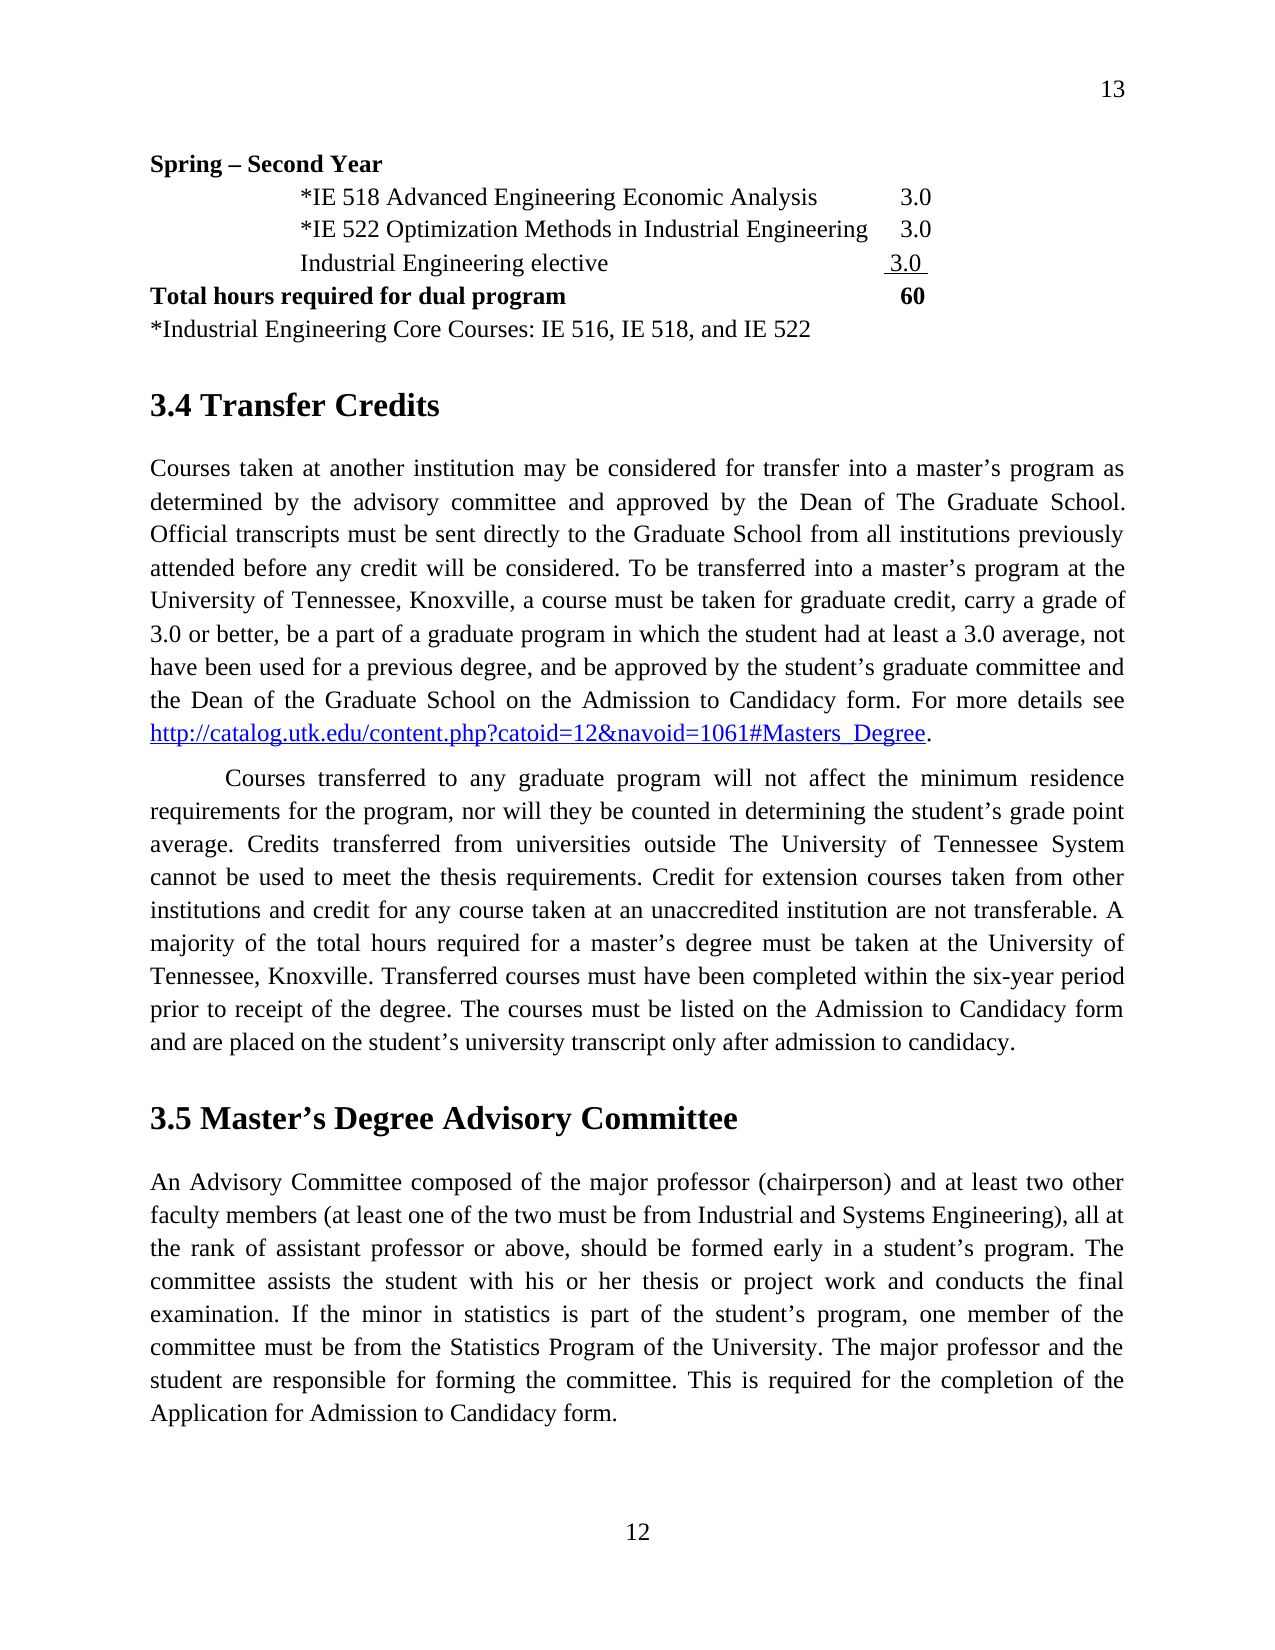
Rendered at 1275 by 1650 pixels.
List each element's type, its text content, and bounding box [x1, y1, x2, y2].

subtitle Total hours required for dual program 60 [150, 281, 1275, 310]
text Industrial Engineering elective 3.0 [300, 248, 1275, 277]
subtitle Transfer Credits [150, 385, 1275, 423]
subtitle Spring – Second Year [150, 149, 1275, 178]
text *IE 518 Advanced Engineering Economic Analysis 3.0 [300, 182, 1275, 210]
text Courses transferred to any graduate program will not affect the minimum residence requirements for the program, nor will they be counted in determining the student’s grade point average. Credits transferred from universities outside The University of Tennessee System cannot be used to meet the thesis requirements. Credit for extension courses taken from other institutions and credit for any course taken at an unaccredited institution are not transferable. A majority of the total hours required for a master’s degree must be taken at the University of Tennessee, Knoxville. Transferred courses must have been completed within the six-year period prior to receipt of the degree. The courses must be listed on the Admission to Candidacy form and are placed on the student’s university transcript only after admission to candidacy. [150, 763, 1125, 1056]
text An Advisory Committee composed of the major professor (chairperson) and at least two other faculty members (at least one of the two must be from Industrial and Systems Engineering), all at the rank of assistant professor or above, should be formed early in a student’s program. The committee assists the student with his or her thesis or project work and conducts the final examination. If the minor in statistics is part of the student’s program, one member of the committee must be from the Statistics Program of the University. The major professor and the student are responsible for forming the committee. This is required for the completion of the Application for Admission to Candidacy form. [150, 1167, 1125, 1427]
text Courses taken at another institution may be considered for transfer into a master’s program as determined by the advisory committee and approved by the Dean of The Graduate School. Official transcripts must be sent directly to the Graduate School from all institutions previously attended before any credit will be considered. To be transferred into a master’s program at the University of Tennessee, Knoxville, a course must be taken for graduate credit, carry a grade of 3.0 or better, be a part of a graduate program in which the student had at least a 3.0 average, not have been used for a previous degree, and be approved by the student’s graduate committee and the Dean of the Graduate School on the Admission to Candidacy form. For more details see http://catalog.utk.edu/content.php?catoid=12&navoid=1061#Masters_Degree. [150, 453, 1126, 746]
text *IE 522 Optimization Methods in Industrial Engineering 3.0 [300, 214, 1275, 243]
text *Industrial Engineering Core Courses: IE 516, IE 518, and IE 522 [150, 314, 1275, 342]
subtitle Master’s Degree Advisory Committee [150, 1098, 1275, 1137]
